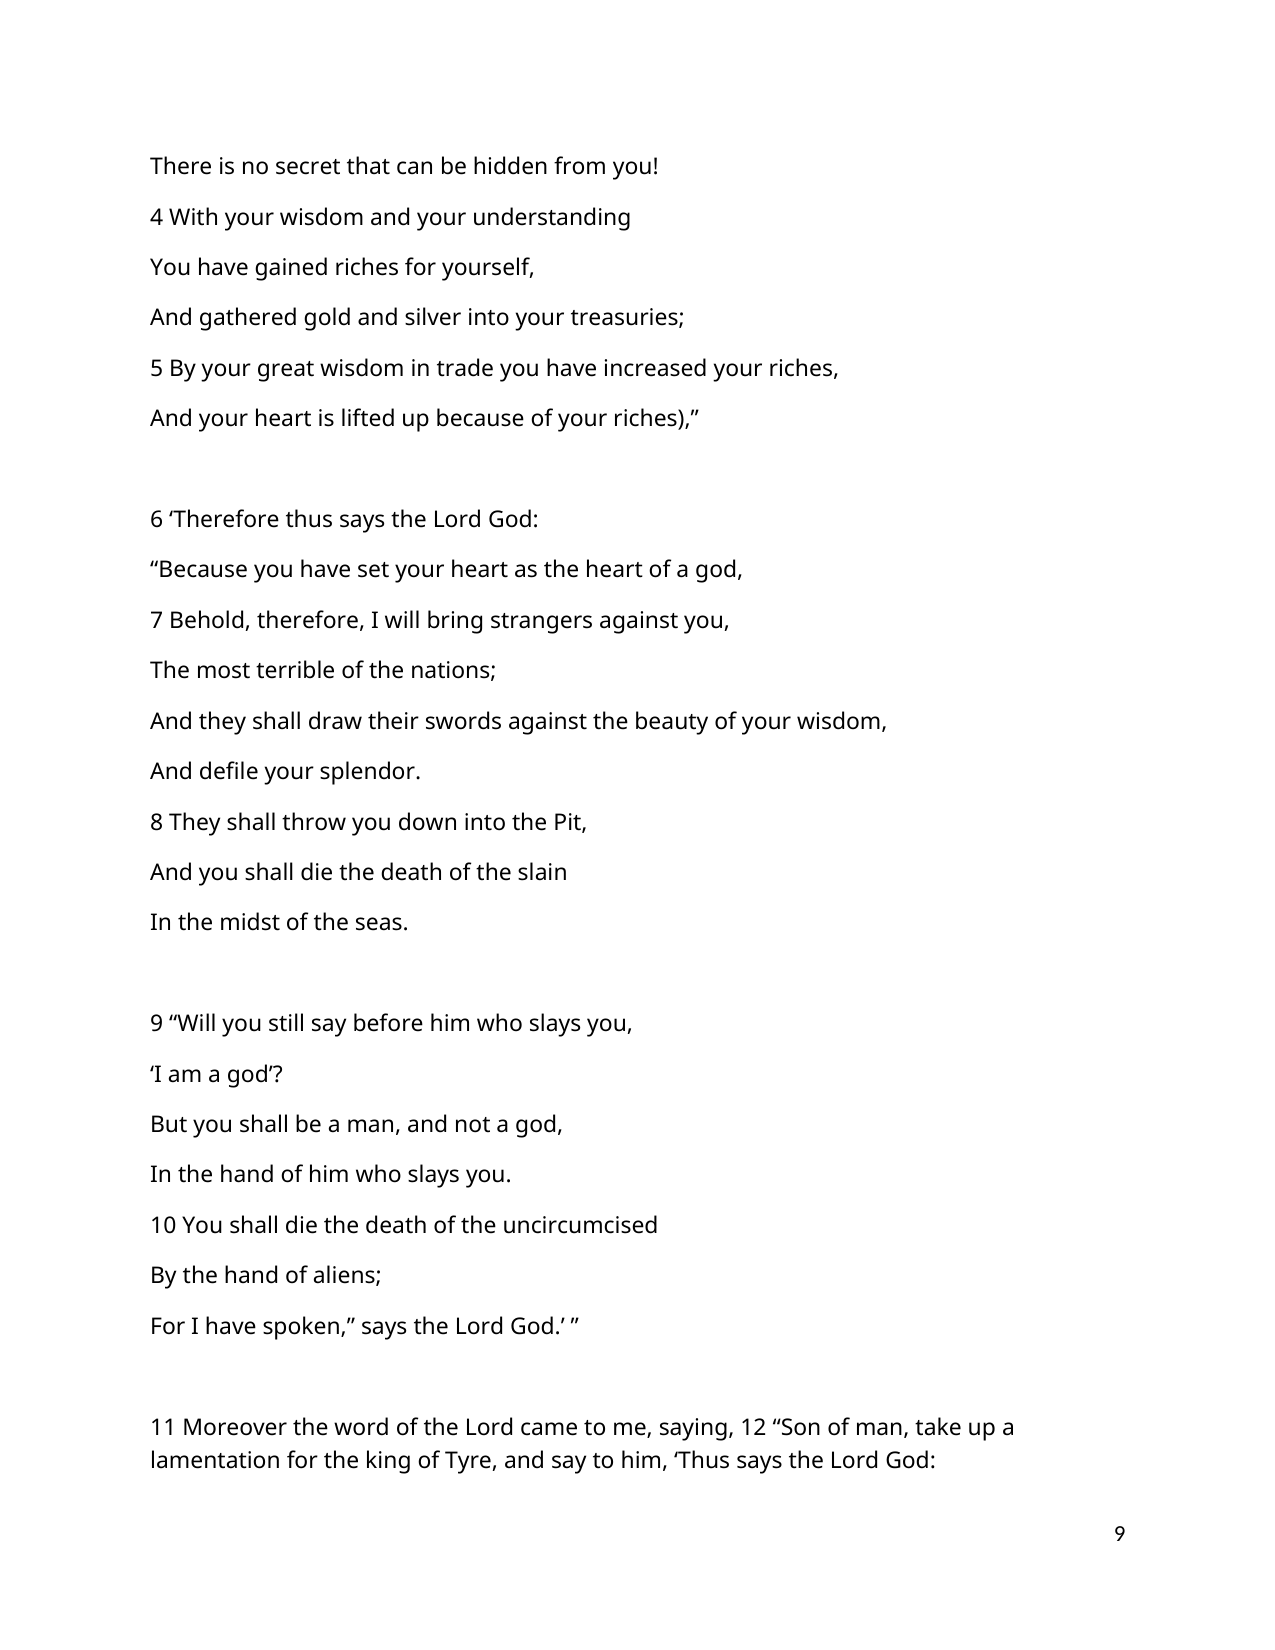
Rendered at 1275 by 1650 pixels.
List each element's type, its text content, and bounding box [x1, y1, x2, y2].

text And you shall die the death of the slain [150, 856, 1125, 887]
text But you shall be a man, and not a god, [150, 1108, 1125, 1139]
text ‘I am a god’? [150, 1057, 1125, 1089]
text And your heart is lifted up because of your riches),” [150, 402, 1125, 433]
text 11 Moreover the word of the Lord came to me, saying, 12 “Son of man, take up a lamentation for the king of Tyre, and say to him, ‘Thus says the Lord God: [150, 1410, 1125, 1475]
text And they shall draw their swords against the beauty of your wisdom, [150, 704, 1125, 736]
text 9 “Will you still say before him who slays you, [150, 1007, 1125, 1038]
text In the midst of the seas. [150, 906, 1125, 937]
text And gathered gold and silver into your treasuries; [150, 301, 1125, 332]
text The most terrible of the nations; [150, 654, 1125, 685]
text There is no secret that can be hidden from you! [150, 150, 1125, 181]
text 6 ‘Therefore thus says the Lord God: [150, 503, 1125, 534]
text For I have spoken,” says the Lord God.’ ” [150, 1309, 1125, 1341]
text 5 By your great wisdom in trade you have increased your riches, [150, 352, 1125, 383]
text 7 Behold, therefore, I will bring strangers against you, [150, 604, 1125, 635]
text 8 They shall throw you down into the Pit, [150, 805, 1125, 837]
text 4 With your wisdom and your understanding [150, 200, 1125, 232]
text And defile your splendor. [150, 755, 1125, 786]
text You have gained riches for yourself, [150, 251, 1125, 282]
text 10 You shall die the death of the uncircumcised [150, 1209, 1125, 1240]
text In the hand of him who slays you. [150, 1158, 1125, 1189]
text “Because you have set your heart as the heart of a god, [150, 553, 1125, 584]
text By the hand of aliens; [150, 1259, 1125, 1290]
